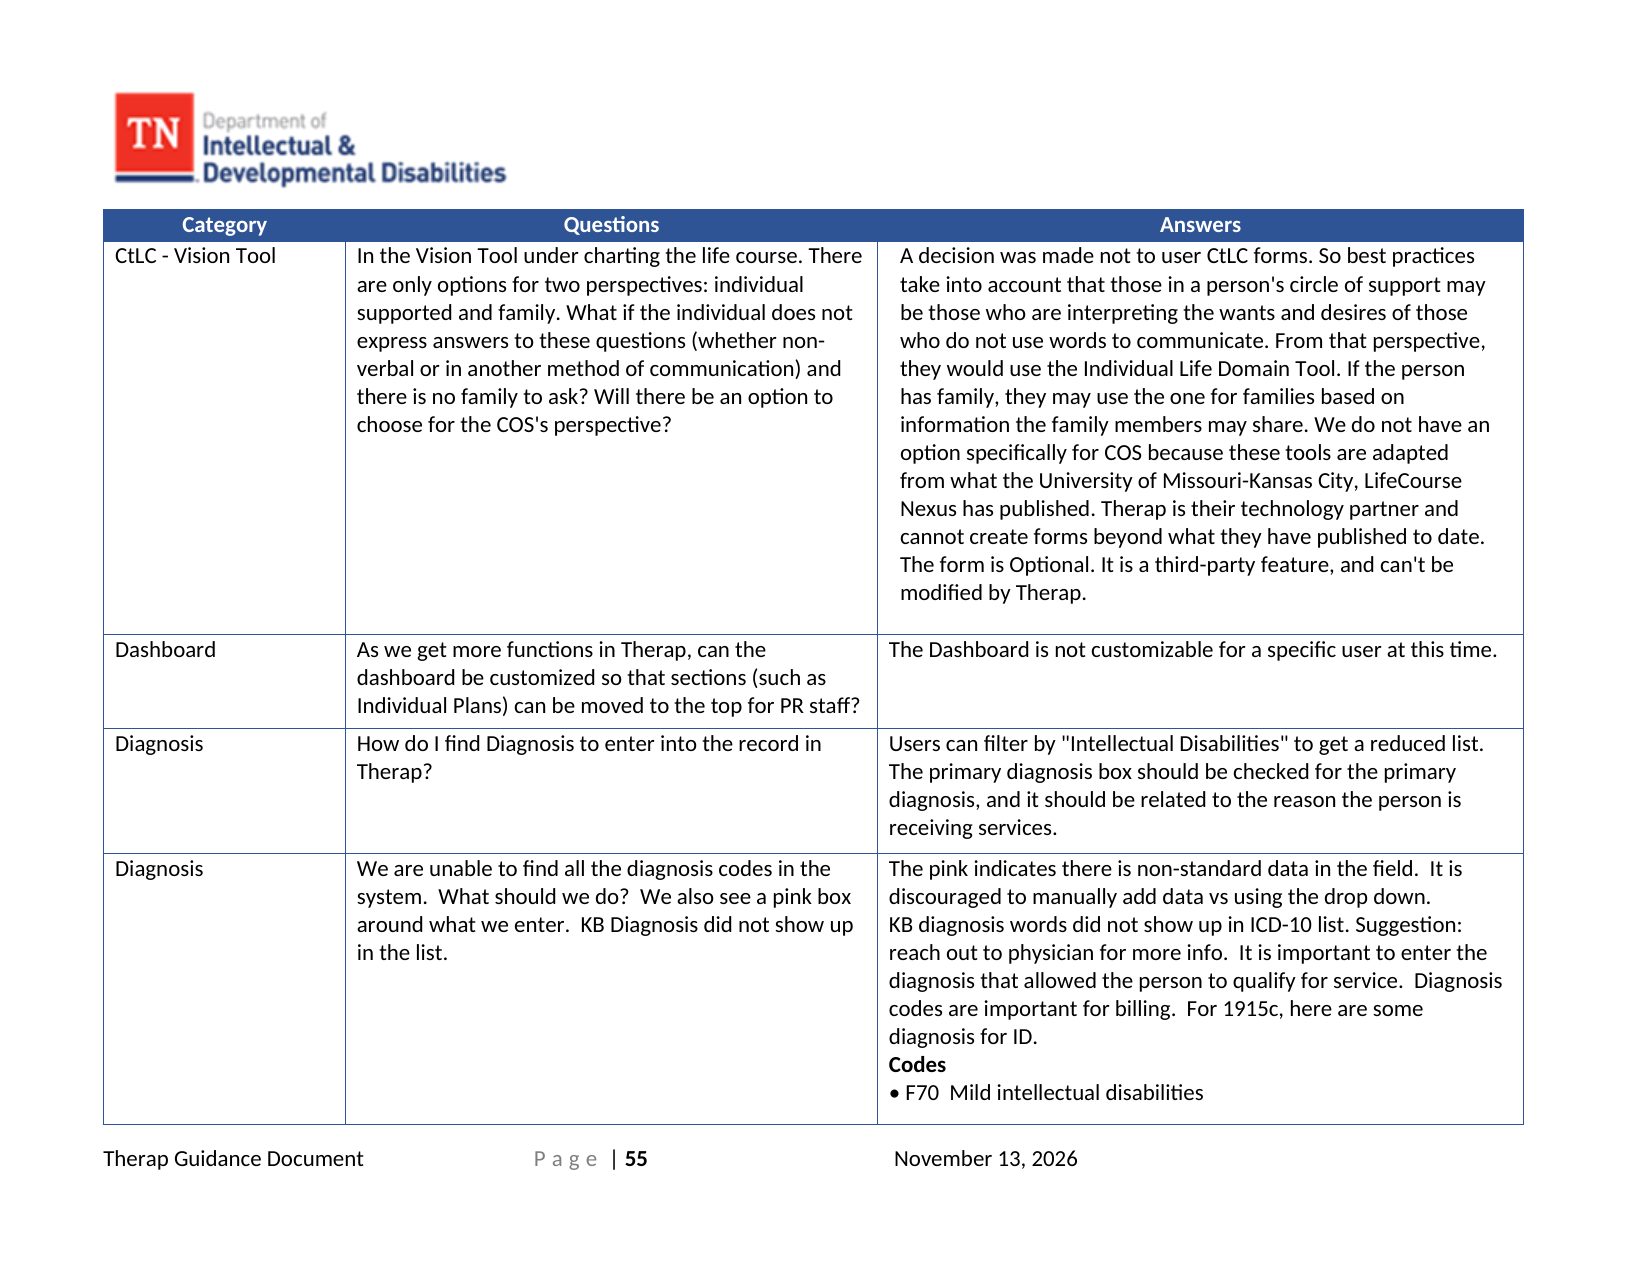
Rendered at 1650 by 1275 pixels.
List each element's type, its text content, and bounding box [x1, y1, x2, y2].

table_cell How do I find Diagnosis to enter into the record in Therap? [346, 729, 877, 853]
table_header Questions [346, 210, 877, 241]
table_cell As we get more functions in Therap, can the dashboard be customized so that sections (such as Individual Plans) can be moved to the top for PR staff? [346, 635, 877, 728]
table_cell In the Vision Tool under charting the life course. There are only options for two perspectives: individual supported and family. What if the individual does not express answers to these questions (whether non-verbal or in another method of communication) and there is no family to ask? Will there be an option to choose for the COS's perspective? [346, 242, 877, 634]
table_cell The Dashboard is not customizable for a specific user at this time. [878, 635, 1523, 728]
picture [103, 75, 522, 209]
table_cell Diagnosis [104, 729, 345, 853]
table_header Answers [878, 210, 1523, 241]
table_cell Users can filter by "Intellectual Disabilities" to get a reduced list. The primary diagnosis box should be checked for the primary diagnosis, and it should be related to the reason the person is receiving services. [878, 729, 1523, 853]
table_cell Dashboard [104, 635, 345, 728]
table_cell A decision was made not to user CtLC forms. So best practices take into account that those in a person's circle of support may be those who are interpreting the wants and desires of those who do not use words to communicate. From that perspective, they would use the Individual Life Domain Tool. If the person has family, they may use the one for families based on information the family members may share. We do not have an option specifically for COS because these tools are adapted from what the University of Missouri-Kansas City, LifeCourse Nexus has published. Therap is their technology partner and cannot create forms beyond what they have published to date. The form is Optional. It is a third-party feature, and can't be modified by Therap. [878, 242, 1523, 634]
table_cell Diagnosis [104, 854, 345, 1124]
table_header Category [104, 210, 345, 241]
table_cell CtLC - Vision Tool [104, 242, 345, 634]
